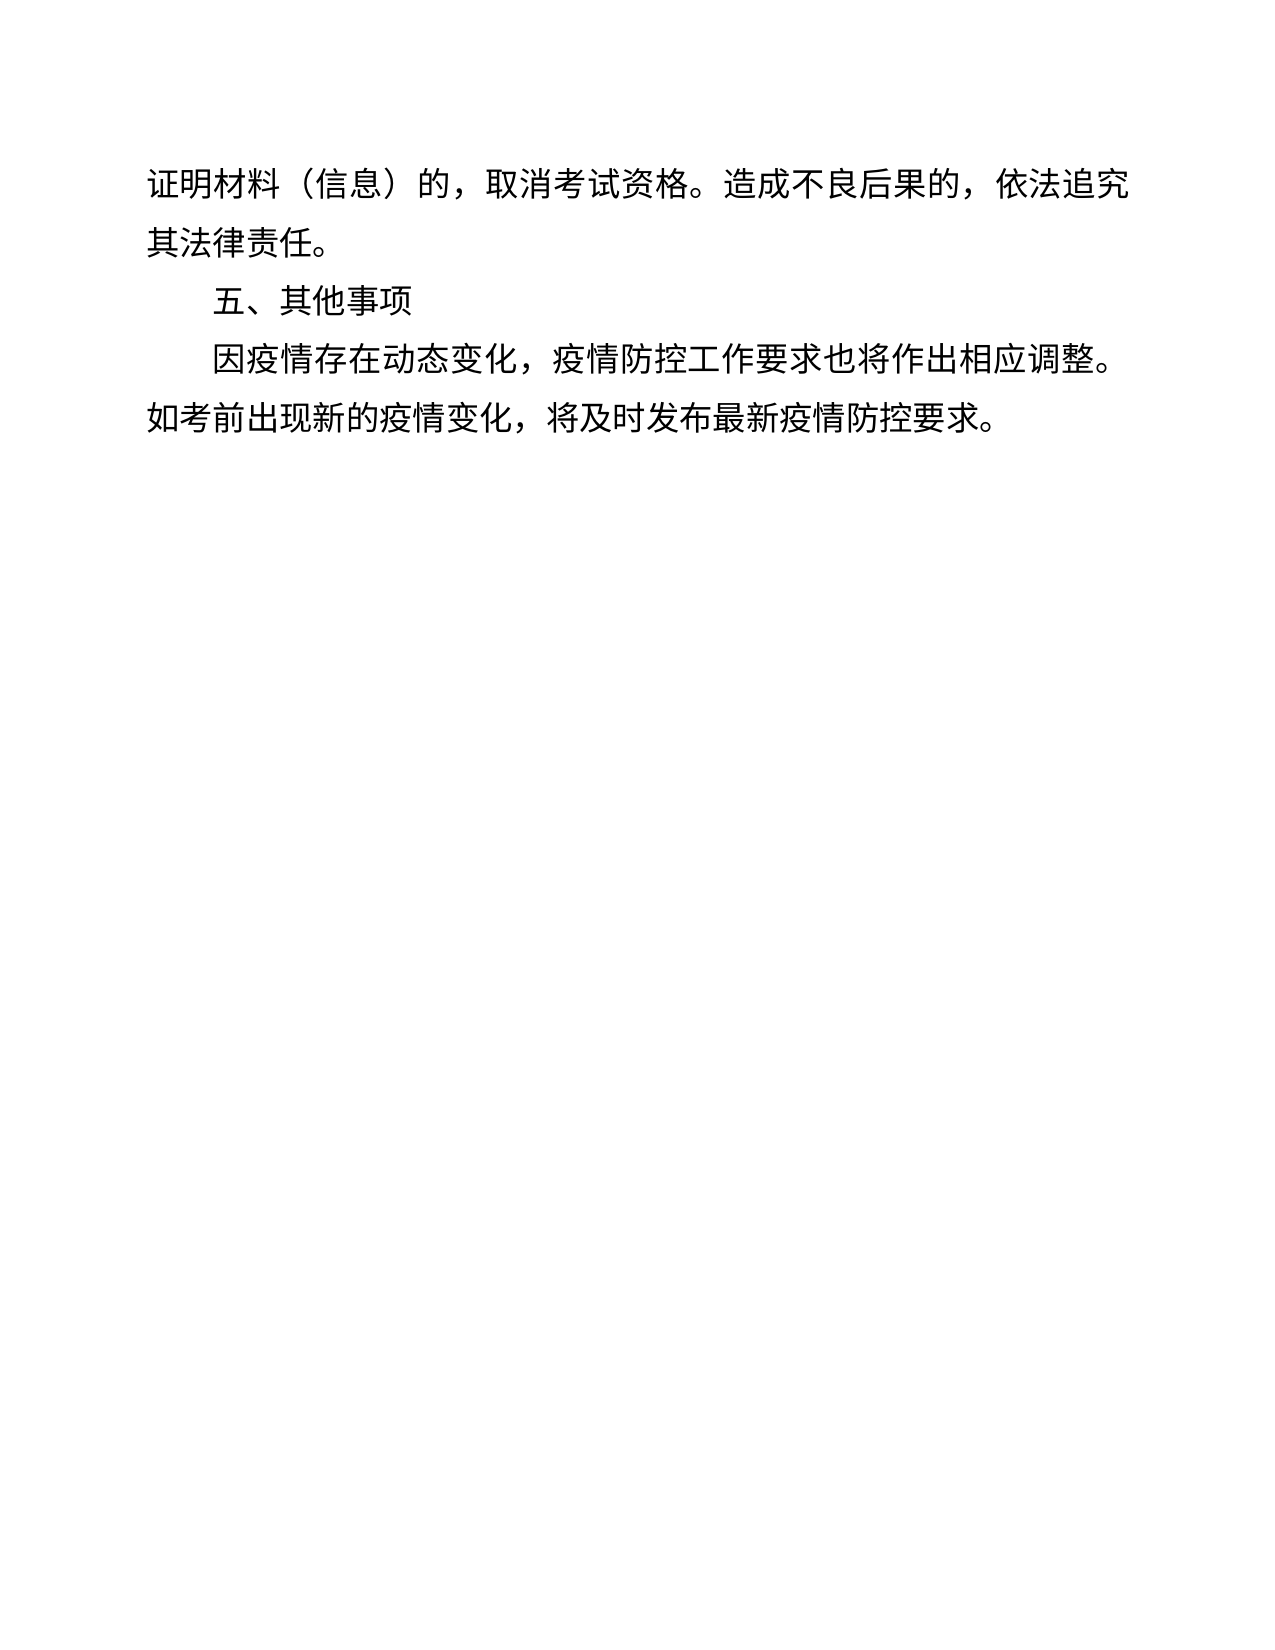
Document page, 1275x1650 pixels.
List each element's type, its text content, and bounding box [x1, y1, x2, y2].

text 因疫情存在动态变化，疫情防控工作要求也将作出相应调整。如考前出现新的疫情变化，将及时发布最新疫情防控要求。 [146, 325, 1131, 442]
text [146, 150, 1131, 267]
text 五、其他事项 [146, 267, 1131, 325]
